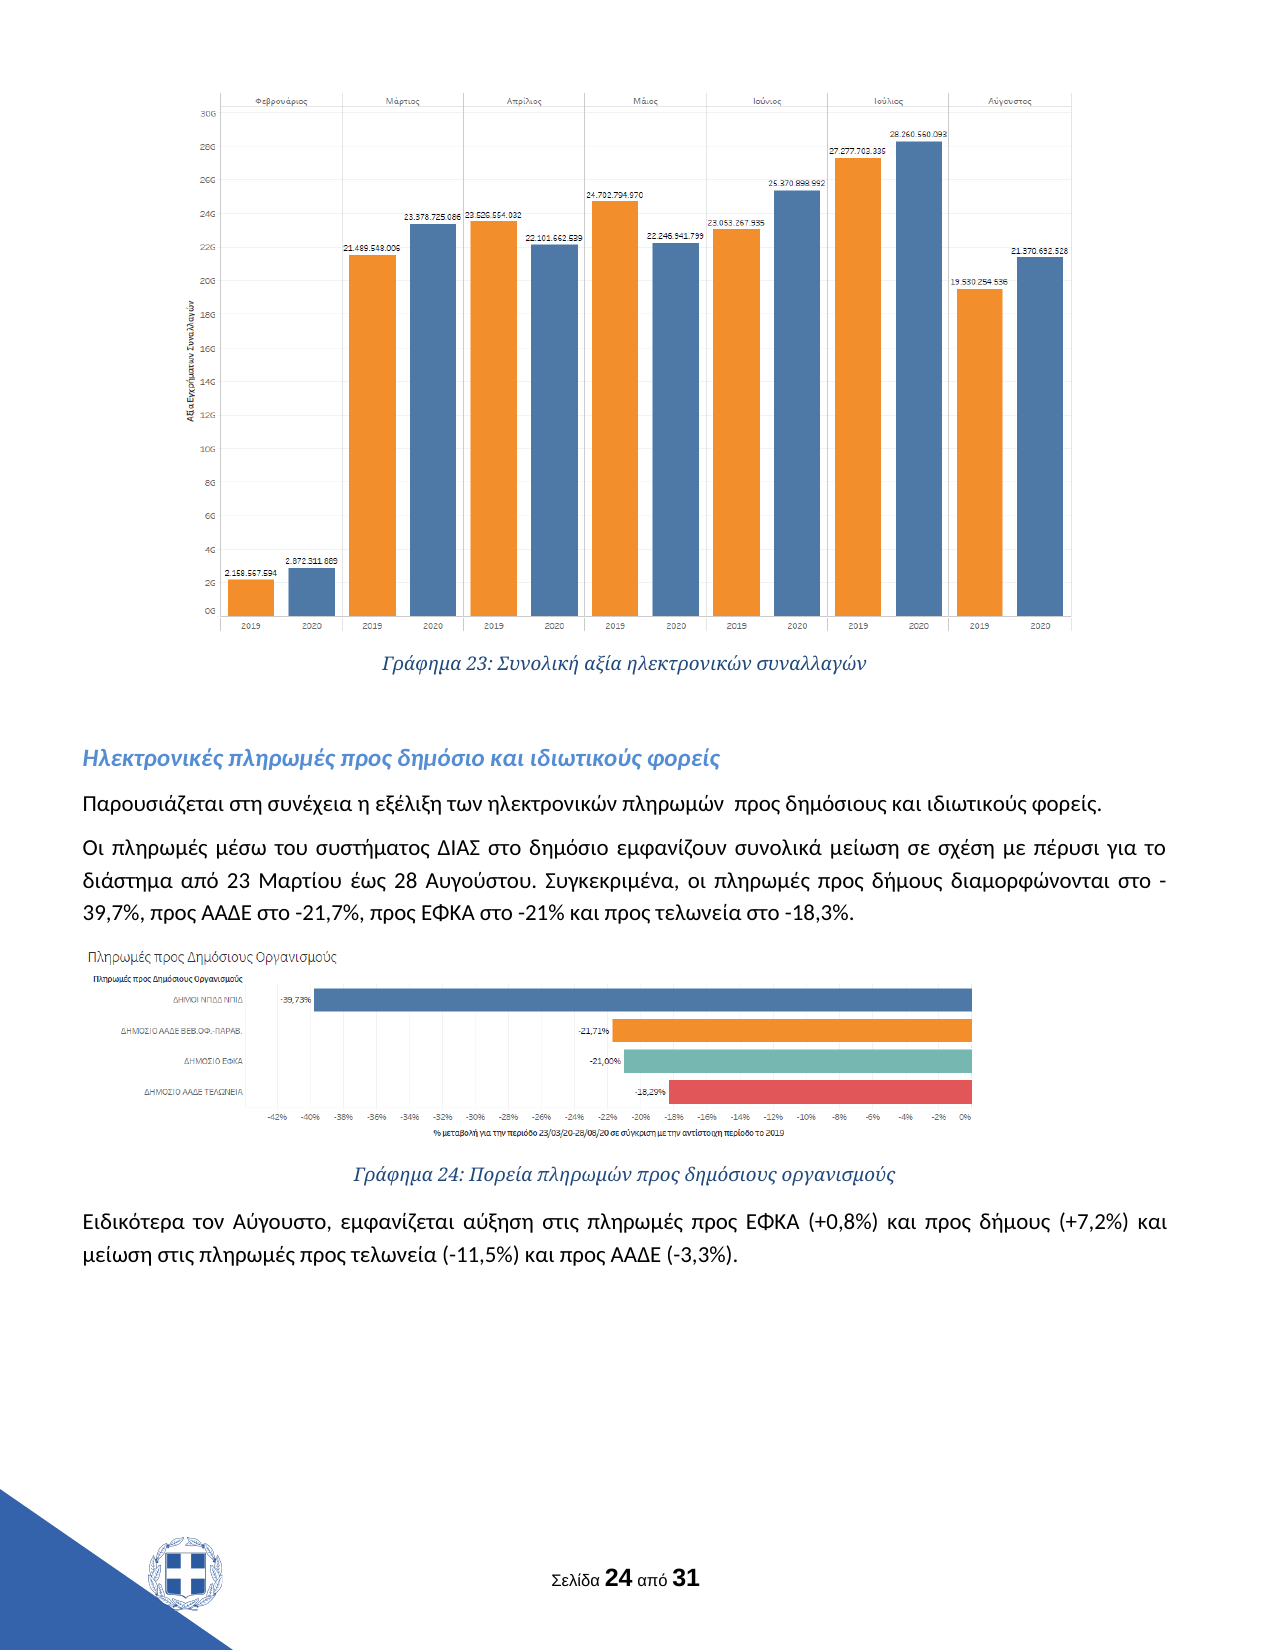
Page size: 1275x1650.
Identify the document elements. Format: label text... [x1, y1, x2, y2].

picture [82, 942, 983, 1145]
text Γράφημα 23: Συνολική αξία ηλεκτρονικών συναλλαγών [82, 651, 1168, 676]
text Γράφημα 24: Πορεία πληρωμών προς δημόσιους οργανισμούς [82, 1161, 1168, 1187]
picture [175, 92, 1076, 634]
text Ειδικότερα τον Αύγουστο, εμφανίζεται αύξηση στις πληρωμές προς ΕΦΚΑ (+0,8%) και προς δήμους (+7,2%) και μείωση στις πληρωμές προς τελωνεία (-11,5%) και προς ΑΑΔΕ (-3,3%). [82, 1207, 1168, 1268]
text Ηλεκτρονικές πληρωμές προς δημόσιο και ιδιωτικούς φορείς [82, 742, 1168, 772]
text Οι πληρωμές μέσω του συστήματος ΔΙΑΣ στο δημόσιο εμφανίζουν συνολικά μείωση σε σχέση με πέρυσι για το διάστημα από 23 Μαρτίου έως 28 Αυγούστου. Συγκεκριμένα, οι πληρωμές προς δήμους διαμορφώνονται στο -39,7%, προς ΑΑΔΕ στο -21,7%, προς ΕΦΚΑ στο -21% και προς τελωνεία στο -18,3%. [82, 833, 1168, 926]
picture [148, 1537, 223, 1611]
text Παρουσιάζεται στη συνέχεια η εξέλιξη των ηλεκτρονικών πληρωμών προς δημόσιους και ιδιωτικούς φορείς. [82, 789, 1168, 817]
